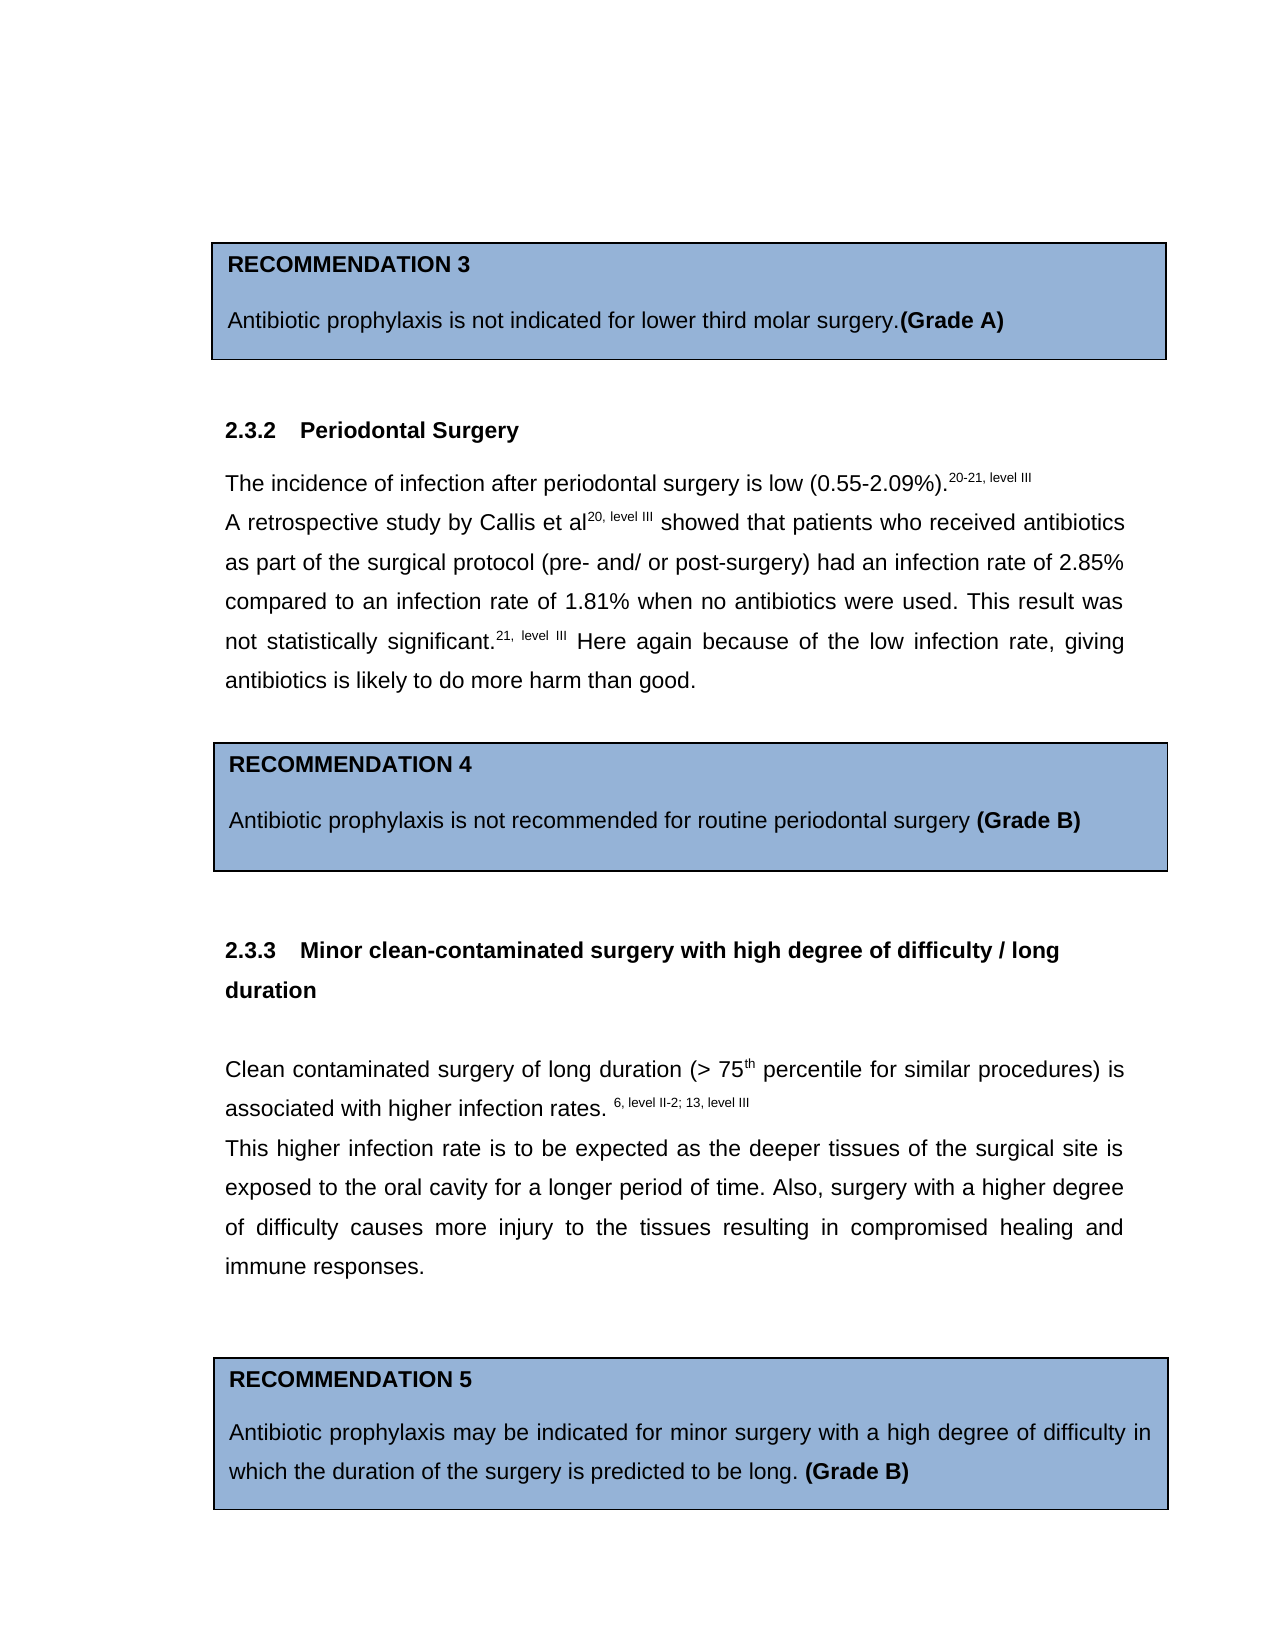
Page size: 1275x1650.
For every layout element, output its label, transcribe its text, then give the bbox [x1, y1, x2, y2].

text Clean contaminated surgery of long duration (> 75th percentile for similar procedures) is associated with higher infection rates. 6, level II-2; 13, level III [225, 1056, 1125, 1122]
text 2.3.3 Minor clean-contaminated surgery with high degree of difficulty / long duration [225, 937, 1125, 1003]
text A retrospective study by Callis et al20, level III showed that patients who received antibiotics as part of the surgical protocol (pre- and/ or post-surgery) had an infection rate of 2.85% compared to an infection rate of 1.81% when no antibiotics were used. This result was not statistically significant.21, level III Here again because of the low infection rate, giving antibiotics is likely to do more harm than good. [225, 509, 1125, 693]
list 2.3.2 Periodontal Surgery [150, 417, 1125, 443]
text The incidence of infection after periodontal surgery is low (0.55-2.09%).20-21, level III [225, 470, 1125, 496]
text This higher infection rate is to be expected as the deeper tissues of the surgical site is exposed to the oral cavity for a longer period of time. Also, surgery with a higher degree of difficulty causes more injury to the tissues resulting in compromised healing and immune responses. [225, 1135, 1125, 1279]
